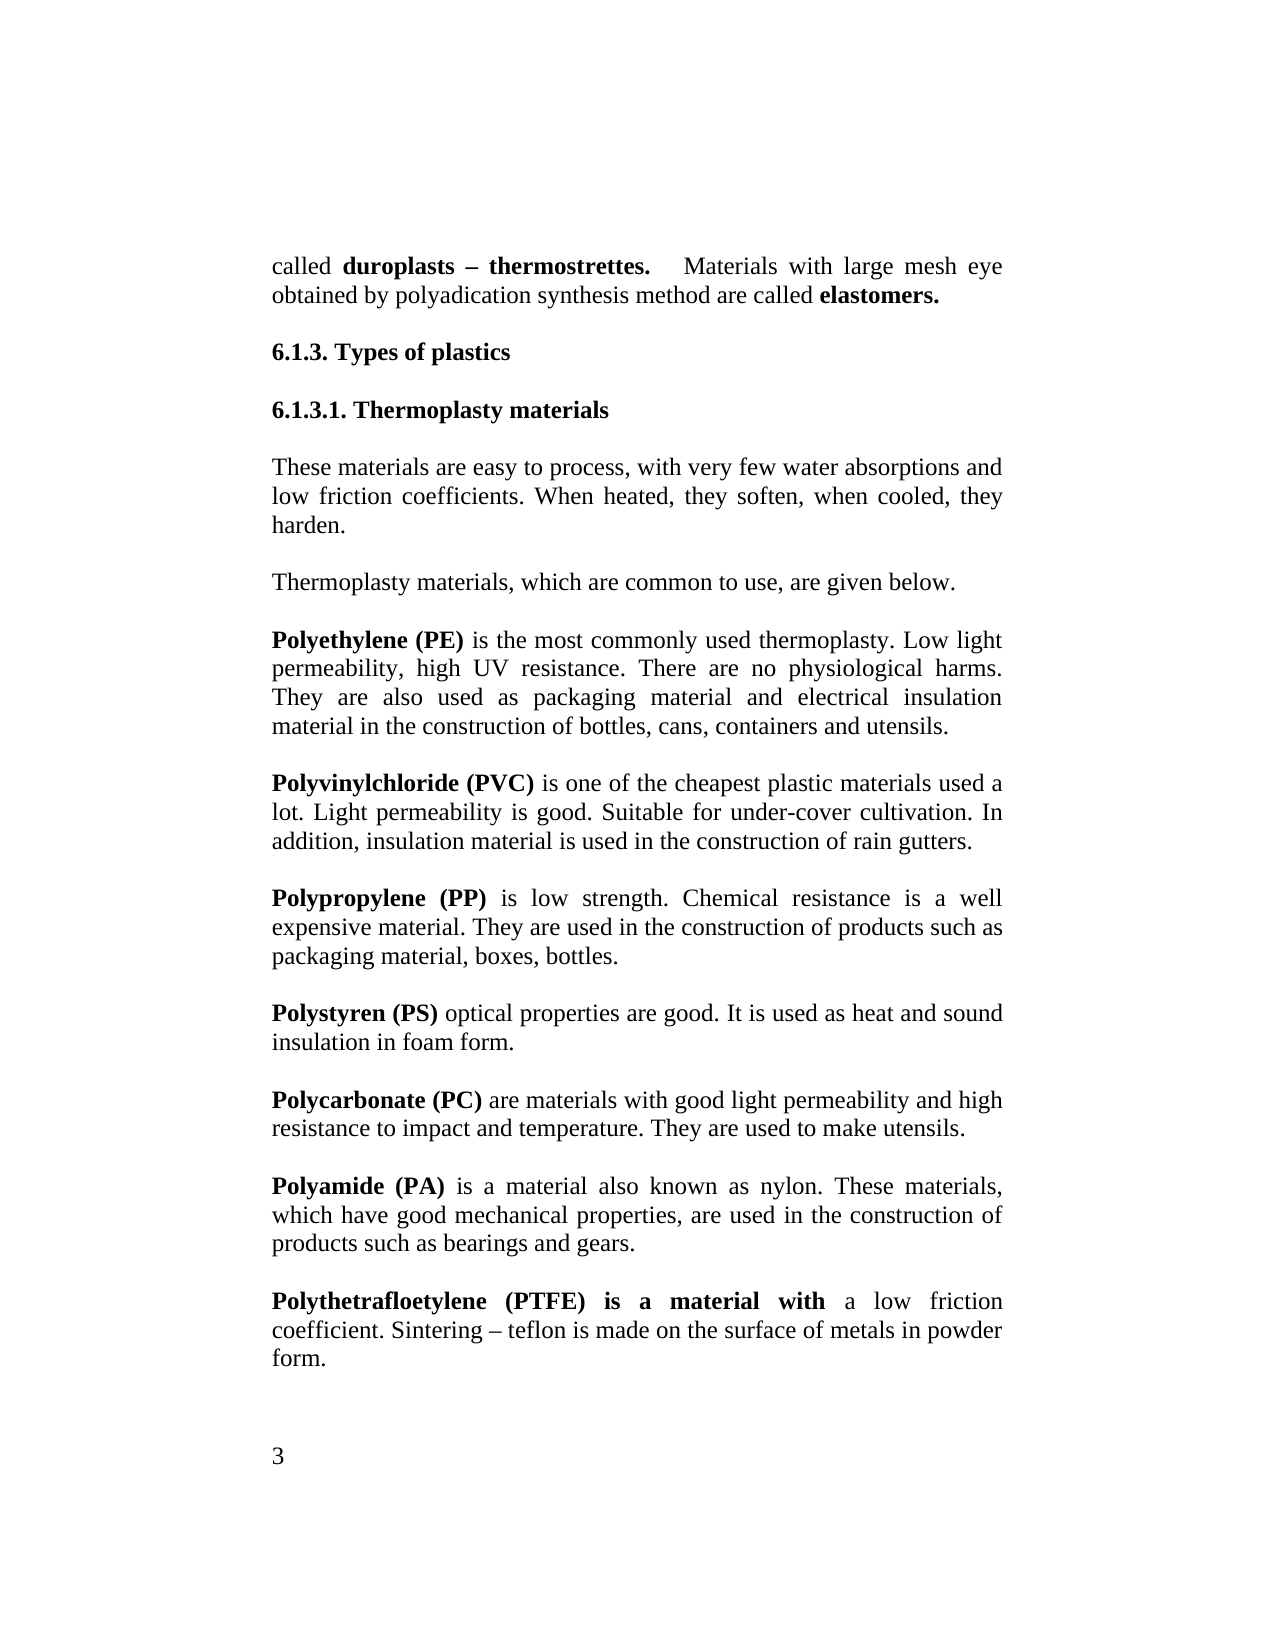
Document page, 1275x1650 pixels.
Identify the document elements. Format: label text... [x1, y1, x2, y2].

text Polyethylene (PE) is the most commonly used thermoplasty. Low light permeability, high UV resistance. There are no physiological harms. They are also used as packaging material and electrical insulation material in the construction of bottles, cans, containers and utensils. [272, 625, 1003, 740]
text Thermoplasty materials, which are common to use, are given below. [272, 567, 1003, 596]
text 6.1.3.1. Thermoplasty materials [272, 395, 1003, 423]
text These materials are easy to process, with very few water absorptions and low friction coefficients. When heated, they soften, when cooled, they harden. [272, 452, 1003, 538]
text Polyvinylchloride (PVC) is one of the cheapest plastic materials used a lot. Light permeability is good. Suitable for under-cover cultivation. In addition, insulation material is used in the construction of rain gutters. [272, 768, 1003, 855]
text Polythetrafloetylene (PTFE) is a material with a low friction coefficient. Sintering – teflon is made on the surface of metals in powder form. [272, 1286, 1003, 1372]
text Polystyren (PS) optical properties are good. It is used as heat and sound insulation in foam form. [272, 998, 1003, 1056]
text Polyamide (PA) is a material also known as nylon. These materials, which have good mechanical properties, are used in the construction of products such as bearings and gears. [272, 1171, 1003, 1257]
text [272, 251, 1003, 308]
text 6.1.3. Types of plastics [272, 337, 1003, 366]
text Polypropylene (PP) is low strength. Chemical resistance is a well expensive material. They are used in the construction of products such as packaging material, boxes, bottles. [272, 883, 1003, 970]
text Polycarbonate (PC) are materials with good light permeability and high resistance to impact and temperature. They are used to make utensils. [272, 1085, 1003, 1142]
